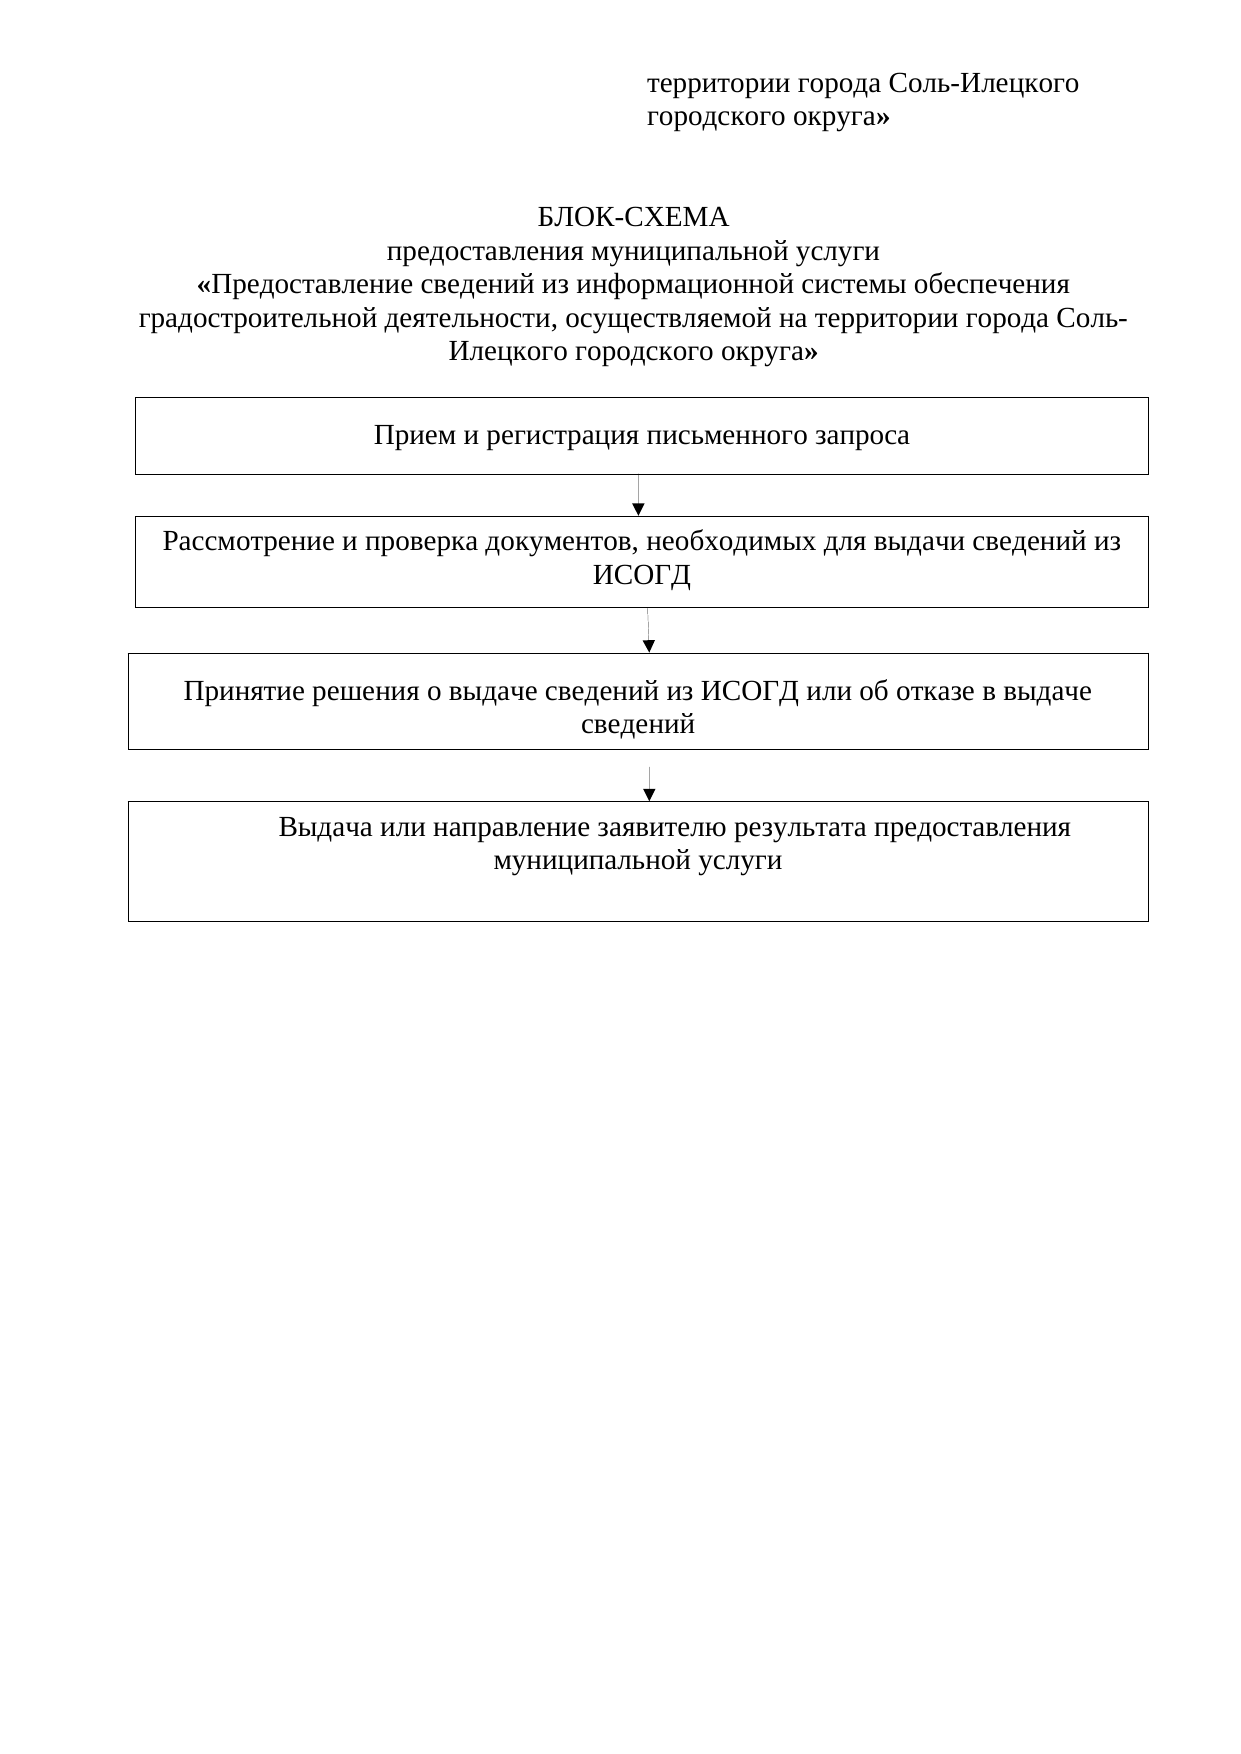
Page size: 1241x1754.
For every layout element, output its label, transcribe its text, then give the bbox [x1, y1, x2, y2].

text предоставления муниципальной услуги [130, 233, 1137, 266]
text БЛОК-СХЕМА [130, 199, 1137, 233]
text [647, 65, 1137, 132]
